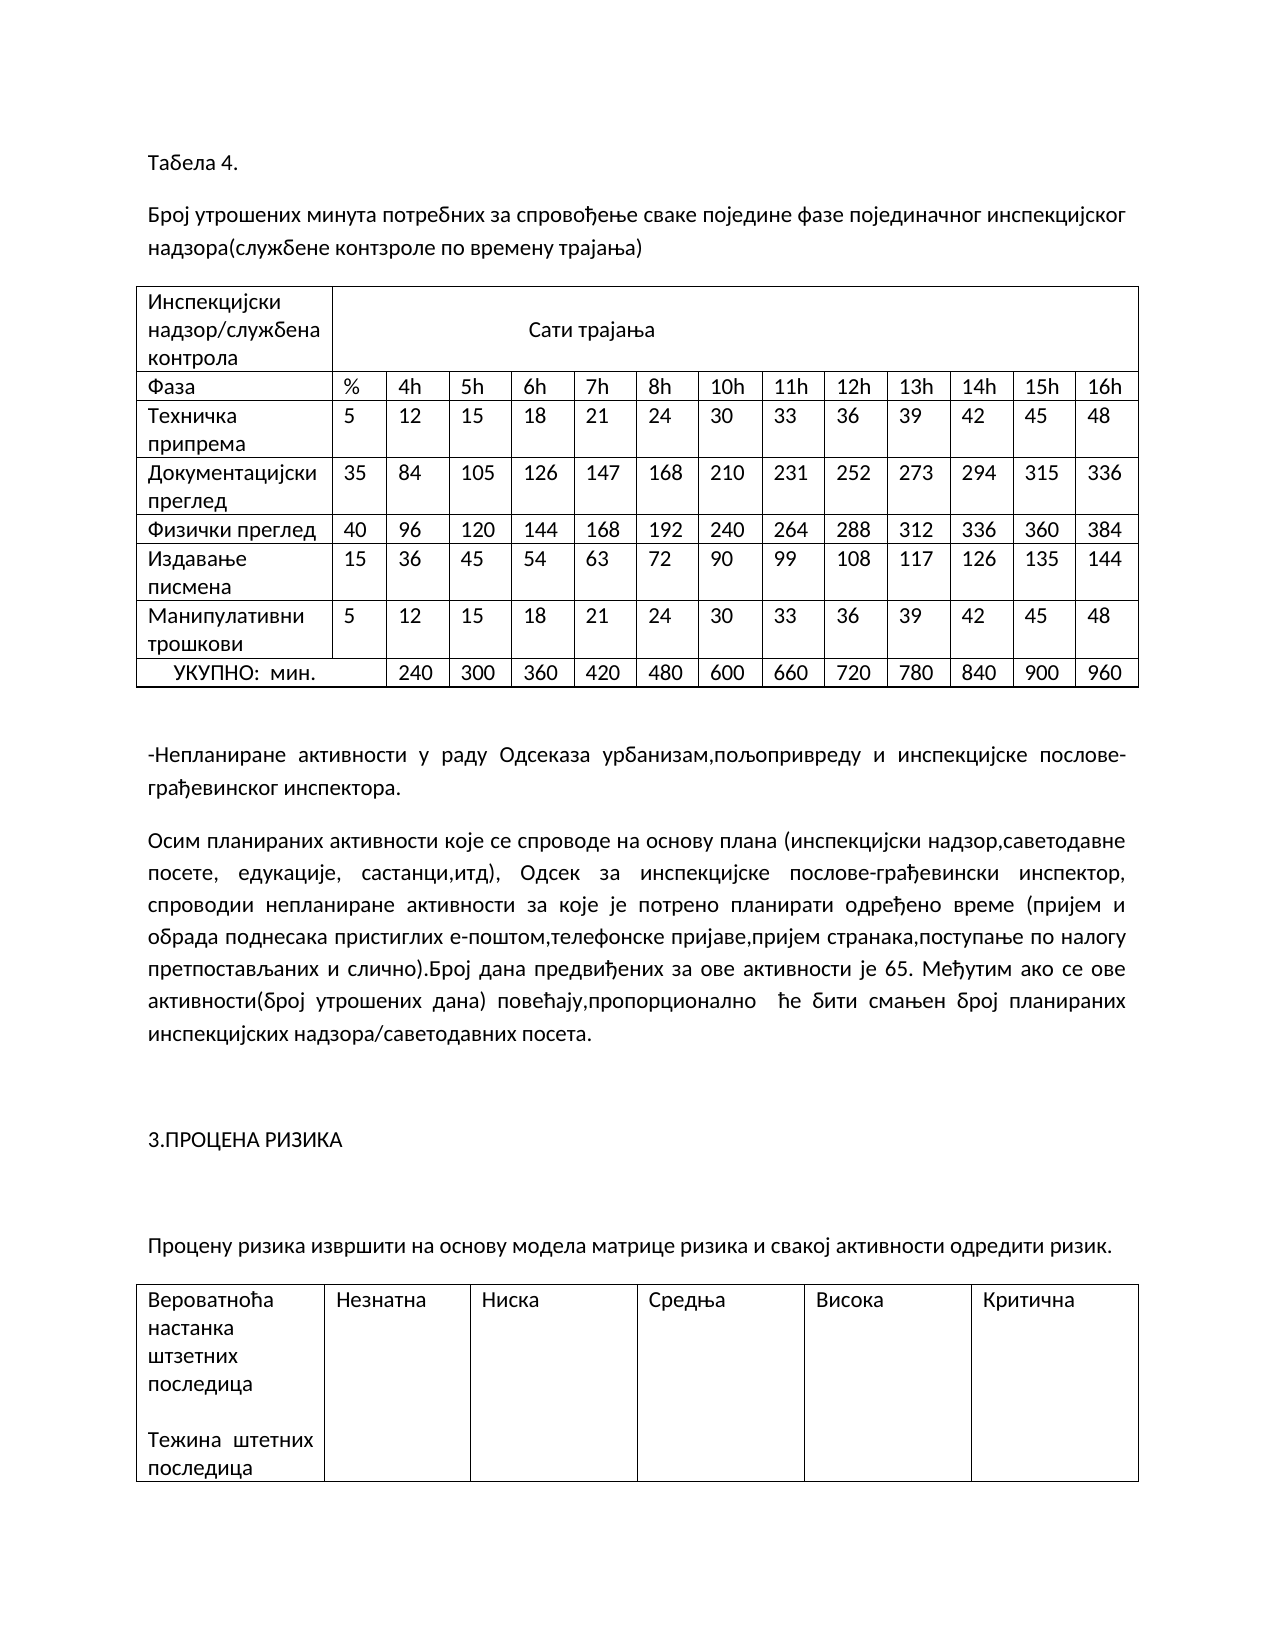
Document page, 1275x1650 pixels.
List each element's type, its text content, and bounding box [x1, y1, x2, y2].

table_cell Документацијски преглед [137, 458, 332, 514]
table_cell 144 [1076, 544, 1138, 600]
table_cell 30 [699, 401, 762, 457]
table_cell 840 [951, 659, 1013, 686]
table_cell 72 [637, 544, 698, 600]
table_cell 7h [575, 372, 636, 400]
table_cell 14h [951, 372, 1013, 400]
table_cell Манипулативни трошкови [137, 601, 332, 657]
table_cell 24 [637, 401, 698, 457]
table_cell 54 [512, 544, 574, 600]
table_cell 12 [387, 601, 449, 657]
table_cell 900 [1014, 659, 1075, 686]
table_cell 63 [575, 544, 636, 600]
table_cell 660 [763, 659, 824, 686]
table_cell 18 [512, 401, 574, 457]
table_cell 15 [333, 544, 386, 600]
table_cell 720 [825, 659, 887, 686]
table_cell 315 [1014, 458, 1075, 514]
table_cell 45 [1014, 601, 1075, 657]
table_cell 5 [333, 601, 386, 657]
table_cell 21 [575, 401, 636, 457]
table_cell 120 [450, 515, 511, 543]
table_cell 360 [1014, 515, 1075, 543]
table_cell 36 [825, 601, 887, 657]
table_cell 480 [637, 659, 698, 686]
table_cell 39 [888, 401, 950, 457]
table_cell 12h [825, 372, 887, 400]
table_cell Физички преглед [137, 515, 332, 543]
table_cell 384 [1076, 515, 1138, 543]
table_cell 336 [1076, 458, 1138, 514]
table_cell 42 [951, 401, 1013, 457]
table_cell 273 [888, 458, 950, 514]
table_cell 48 [1076, 601, 1138, 657]
table_cell 117 [888, 544, 950, 600]
table_cell 11h [763, 372, 824, 400]
text 3.ПРОЦЕНА РИЗИКА [148, 1125, 1127, 1153]
table_cell 96 [387, 515, 449, 543]
table_cell 48 [1076, 401, 1138, 457]
table_cell 108 [825, 544, 887, 600]
table_header Висока [805, 1285, 971, 1481]
table_cell 252 [825, 458, 887, 514]
table_cell 90 [699, 544, 762, 600]
table_cell 15h [1014, 372, 1075, 400]
table_cell 105 [450, 458, 511, 514]
table_cell 960 [1076, 659, 1138, 686]
table_header Незнатна [325, 1285, 470, 1481]
table_cell 35 [333, 458, 386, 514]
table_cell 126 [951, 544, 1013, 600]
table_cell 84 [387, 458, 449, 514]
table_cell 312 [888, 515, 950, 543]
table_cell 8h [637, 372, 698, 400]
table_cell 780 [888, 659, 950, 686]
text Процену ризика извршити на основу модела матрице ризика и свакој активности одредити ризик. [148, 1231, 1127, 1259]
text Осим планираних активности које се спроводе на основу плана (инспекцијски надзор,саветодавне посете, едукације, састанци,итд), Одсек за инспекцијске послове-грађевински инспектор, спроводии непланиране активности за које је потрено планирати одређено време (пријем и обрада поднесака пристиглих е-поштом,телефонске пријаве,пријем странака,поступање по налогу претпостављаних и слично).Број дана предвиђених за ове активности је 65. Међутим ако се ове активности(број утрошених дана) повећају,пропорционално ће бити смањен број планираних инспекцијских надзора/саветодавних посета. [148, 826, 1127, 1047]
table_header Ниска [471, 1285, 637, 1481]
table_cell 13h [888, 372, 950, 400]
table_cell 192 [637, 515, 698, 543]
table_cell 294 [951, 458, 1013, 514]
table_cell Фаза [137, 372, 332, 400]
table_cell 99 [763, 544, 824, 600]
table_cell 231 [763, 458, 824, 514]
table_cell Издавање писмена [137, 544, 332, 600]
table_header Сати трајања [333, 287, 1138, 371]
table_cell 360 [512, 659, 574, 686]
table_cell 147 [575, 458, 636, 514]
table_cell 600 [699, 659, 762, 686]
table_cell % [333, 372, 386, 400]
text Број утрошених минута потребних за спровођење сваке поједине фазе појединачног инспекцијског надзора(службене контзроле по времену трајања) [148, 201, 1127, 261]
table_cell 5h [450, 372, 511, 400]
table_cell 21 [575, 601, 636, 657]
table_cell 12 [387, 401, 449, 457]
table_cell 33 [763, 601, 824, 657]
table_header Средња [638, 1285, 804, 1481]
table_cell 6h [512, 372, 574, 400]
text Табела 4. [148, 148, 1127, 176]
table_cell 5 [333, 401, 386, 457]
table_cell Техничка припрема [137, 401, 332, 457]
table_cell 210 [699, 458, 762, 514]
table_cell 40 [333, 515, 386, 543]
text -Непланиране активности у раду Одсеказа урбанизам,пољопривреду и инспекцијске послове-грађевинског инспектора. [148, 741, 1127, 801]
table_cell 420 [575, 659, 636, 686]
table_cell 168 [637, 458, 698, 514]
table_cell 24 [637, 601, 698, 657]
table_cell 288 [825, 515, 887, 543]
table_cell 18 [512, 601, 574, 657]
table_cell УКУПНО: мин. [137, 659, 386, 686]
table_cell 45 [1014, 401, 1075, 457]
table_header Вероватноћа настанка штзетних последица Тежина штетних последица [137, 1285, 324, 1481]
table_cell 126 [512, 458, 574, 514]
table_cell 30 [699, 601, 762, 657]
table_cell 15 [450, 401, 511, 457]
table_cell 240 [387, 659, 449, 686]
table_cell 168 [575, 515, 636, 543]
table_cell 144 [512, 515, 574, 543]
table_header Критична [972, 1285, 1138, 1481]
table_cell 10h [699, 372, 762, 400]
table_cell 264 [763, 515, 824, 543]
table_cell 42 [951, 601, 1013, 657]
table_cell 240 [699, 515, 762, 543]
table_cell 135 [1014, 544, 1075, 600]
table_cell 45 [450, 544, 511, 600]
table_cell 4h [387, 372, 449, 400]
table_cell 36 [825, 401, 887, 457]
table_cell 16h [1076, 372, 1138, 400]
table_cell 336 [951, 515, 1013, 543]
table_cell 36 [387, 544, 449, 600]
table_cell 33 [763, 401, 824, 457]
table_cell 15 [450, 601, 511, 657]
table_header Инспекцијски надзор/службена контрола [137, 287, 332, 371]
table_cell 300 [450, 659, 511, 686]
table_cell 39 [888, 601, 950, 657]
